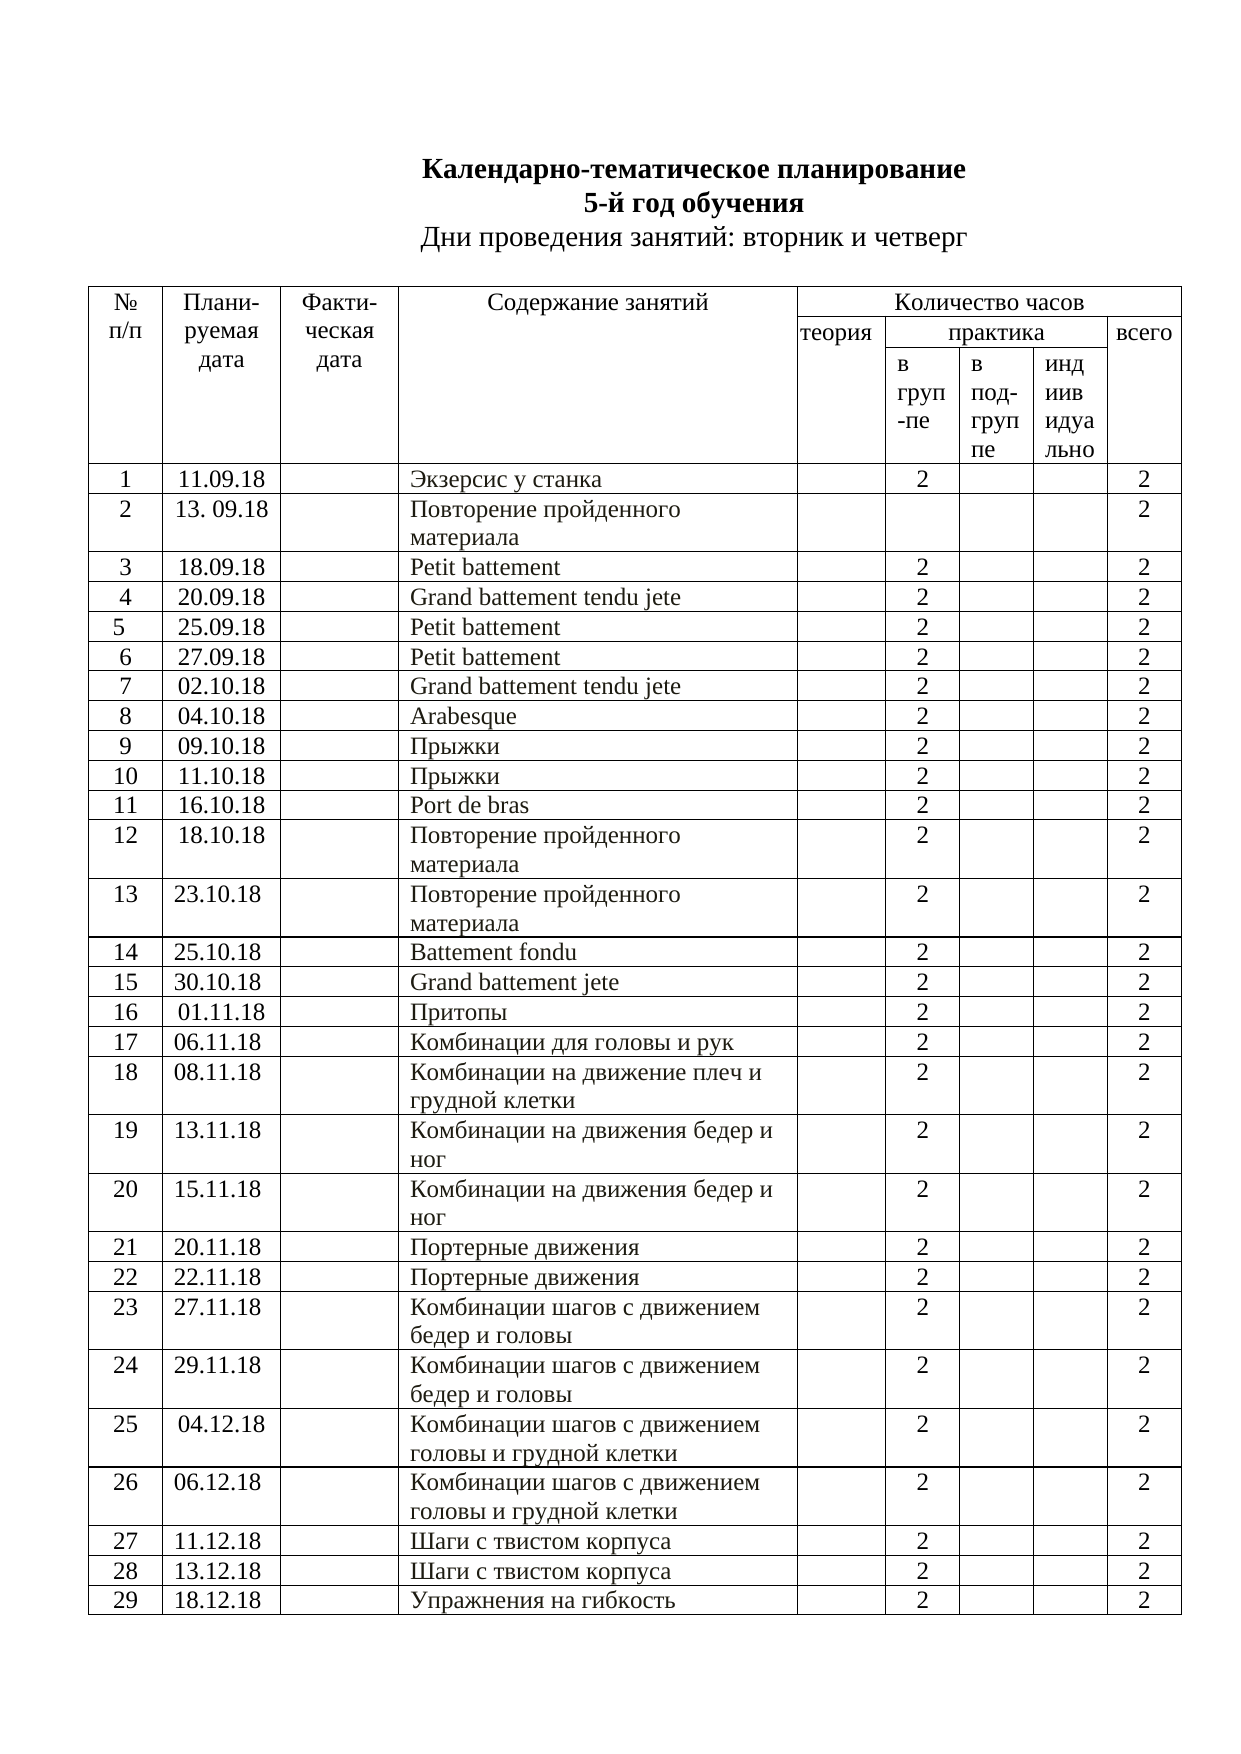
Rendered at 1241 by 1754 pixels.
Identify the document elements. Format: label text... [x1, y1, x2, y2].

table_cell [798, 791, 885, 819]
table_cell 2 [886, 997, 959, 1026]
table_cell [798, 1350, 885, 1408]
table_cell [798, 1409, 885, 1466]
table_cell [281, 701, 398, 730]
table_cell Grand battement tendu jete [399, 671, 797, 700]
table_cell 18.10.18 [163, 820, 280, 878]
table_cell 15.11.18 [163, 1174, 280, 1231]
table_cell Портерные движения [399, 1232, 797, 1261]
table_cell [1034, 1027, 1107, 1056]
table_cell [1034, 967, 1107, 996]
table_cell [281, 731, 398, 760]
table_cell 2 [1108, 1526, 1181, 1555]
table_cell [960, 671, 1033, 700]
table_cell 2 [886, 1468, 959, 1525]
table_cell [1034, 701, 1107, 730]
table_cell [798, 1115, 885, 1173]
table_cell [960, 701, 1033, 730]
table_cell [399, 1586, 797, 1614]
table_cell [960, 612, 1033, 641]
table_cell практика [886, 317, 1107, 347]
table_cell [281, 938, 398, 966]
table_cell 26 [89, 1468, 162, 1525]
table_cell [281, 791, 398, 819]
table_cell [1034, 464, 1107, 493]
table_cell Petit battement [399, 552, 797, 581]
table_cell 2 [886, 1409, 959, 1466]
table_cell [281, 464, 398, 493]
table_cell 2 [1108, 1292, 1181, 1349]
table_cell 24 [89, 1350, 162, 1408]
table_cell Притопы [399, 997, 797, 1026]
table_cell [1034, 997, 1107, 1026]
table_cell 22.11.18 [163, 1262, 280, 1291]
table_cell 06.12.18 [163, 1468, 280, 1525]
table_cell 30.10.18 [163, 967, 280, 996]
table_cell [960, 761, 1033, 789]
table_cell [960, 1409, 1033, 1466]
table_cell 13.11.18 [163, 1115, 280, 1173]
table_cell [960, 1057, 1033, 1114]
text Календарно-тематическое планирование [177, 152, 1152, 185]
table_cell [281, 1057, 398, 1114]
table_cell [1034, 879, 1107, 936]
table_cell 2 [886, 1115, 959, 1173]
table_cell [1034, 612, 1107, 641]
table_cell 2 [1108, 1115, 1181, 1173]
table_cell 1 [89, 464, 162, 493]
table_cell 2 [886, 761, 959, 789]
table_cell 04.12.18 [163, 1409, 280, 1466]
table_cell [1034, 1586, 1107, 1614]
table_cell 02.10.18 [163, 671, 280, 700]
table_cell 29 [89, 1586, 162, 1614]
table_cell [1034, 494, 1107, 551]
table_cell 19 [89, 1115, 162, 1173]
table_cell 27.09.18 [163, 642, 280, 670]
table_cell 2 [886, 1526, 959, 1555]
table_cell 2 [1108, 1409, 1181, 1466]
table_cell Прыжки [399, 761, 797, 789]
table_cell [1034, 731, 1107, 760]
table_cell 2 [1108, 464, 1181, 493]
table_cell 2 [1108, 879, 1181, 936]
table_cell [798, 1057, 885, 1114]
table_cell [960, 1262, 1033, 1291]
table_cell [798, 642, 885, 670]
table_cell [281, 1556, 398, 1584]
table_cell 11.10.18 [163, 761, 280, 789]
table_cell [1034, 938, 1107, 966]
table_cell [798, 1556, 885, 1584]
table_cell Комбинации шагов с движением бедер и головы [399, 1292, 797, 1349]
table_cell 2 [886, 464, 959, 493]
table_cell Комбинации для головы и рук [399, 1027, 797, 1056]
table_cell 2 [1108, 494, 1181, 551]
table_header Плани-руемая дата [163, 287, 280, 463]
table_cell 12 [89, 820, 162, 878]
table_cell 9 [89, 731, 162, 760]
table_cell [1034, 791, 1107, 819]
table_cell 2 [886, 582, 959, 611]
table_cell 2 [886, 1174, 959, 1231]
table_cell 2 [1108, 1556, 1181, 1584]
table_cell 16 [89, 997, 162, 1026]
table_cell 29.11.18 [163, 1350, 280, 1408]
table_cell Petit battement [399, 642, 797, 670]
table_cell 2 [1108, 1586, 1181, 1614]
table_cell 2 [886, 1292, 959, 1349]
table_cell 25.09.18 [163, 612, 280, 641]
table_cell 2 [886, 1556, 959, 1584]
table_cell [281, 671, 398, 700]
table_cell 2 [886, 938, 959, 966]
table_cell Комбинации на движение плеч и грудной клетки [399, 1057, 797, 1114]
table_cell [960, 1468, 1033, 1525]
table_cell в под-группе [960, 348, 1033, 463]
table_cell [798, 1232, 885, 1261]
table_cell Grand battement tendu jete [399, 582, 797, 611]
table_cell [798, 1262, 885, 1291]
table_cell Комбинации на движения бедер и ног [399, 1174, 797, 1231]
table_cell 6 [89, 642, 162, 670]
table_cell [798, 552, 885, 581]
table_cell 2 [1108, 612, 1181, 641]
table_cell [1034, 1350, 1107, 1408]
table_cell [960, 820, 1033, 878]
table_cell Экзерсис у станка [399, 464, 797, 493]
table_cell Шаги с твистом корпуса [399, 1526, 797, 1555]
table_cell Повторение пройденного материала [399, 879, 797, 936]
table_cell [960, 967, 1033, 996]
table_cell 06.11.18 [163, 1027, 280, 1056]
table_cell [798, 582, 885, 611]
table_cell [281, 1526, 398, 1555]
table_cell [798, 761, 885, 789]
table_cell Прыжки [399, 731, 797, 760]
table_cell [798, 464, 885, 493]
table_cell 18 [89, 1057, 162, 1114]
table_cell Комбинации на движения бедер и ног [399, 1115, 797, 1173]
table_cell Портерные движения [399, 1262, 797, 1291]
table_cell [798, 879, 885, 936]
table_cell индиивидуально [1034, 348, 1107, 463]
table_cell [960, 731, 1033, 760]
table_cell [798, 701, 885, 730]
table_cell [281, 1232, 398, 1261]
table_cell 2 [886, 671, 959, 700]
table_cell 13 [89, 879, 162, 936]
table_cell 2 [1108, 967, 1181, 996]
table_cell 10 [89, 761, 162, 789]
table_cell 2 [1108, 552, 1181, 581]
table_cell [960, 1556, 1033, 1584]
table_cell 2 [886, 791, 959, 819]
table_cell [281, 582, 398, 611]
table_cell [960, 582, 1033, 611]
table_cell [281, 1115, 398, 1173]
table_cell Повторение пройденного материала [399, 820, 797, 878]
table_cell Port de bras [399, 791, 797, 819]
table_cell [1034, 1232, 1107, 1261]
table_cell [960, 1292, 1033, 1349]
table_cell 2 [89, 494, 162, 551]
table_cell [960, 1586, 1033, 1614]
table_cell 7 [89, 671, 162, 700]
table_cell 18.12.18 [163, 1586, 280, 1614]
table_cell 27.11.18 [163, 1292, 280, 1349]
table_cell [960, 494, 1033, 551]
table_cell 2 [1108, 731, 1181, 760]
table_cell [960, 997, 1033, 1026]
table_cell 2 [886, 1027, 959, 1056]
table_cell 2 [1108, 1027, 1181, 1056]
table_cell 5 [89, 612, 162, 641]
table_cell 28 [89, 1556, 162, 1584]
table_cell [798, 1027, 885, 1056]
table_cell [281, 1027, 398, 1056]
table_cell 2 [1108, 701, 1181, 730]
table_cell [281, 820, 398, 878]
table_cell 2 [1108, 1174, 1181, 1231]
table_cell 2 [1108, 642, 1181, 670]
table_cell [1034, 1057, 1107, 1114]
table_cell [886, 494, 959, 551]
table_cell [281, 1174, 398, 1231]
table_header Факти-ческая дата [281, 287, 398, 463]
table_cell 2 [1108, 997, 1181, 1026]
table_cell 20 [89, 1174, 162, 1231]
table_cell 2 [1108, 1057, 1181, 1114]
table_cell 2 [1108, 761, 1181, 789]
table_cell [1034, 1468, 1107, 1525]
table_cell Petit battement [399, 612, 797, 641]
table_cell 4 [89, 582, 162, 611]
table_cell [1034, 820, 1107, 878]
table_cell 20.11.18 [163, 1232, 280, 1261]
table_cell [1034, 671, 1107, 700]
table_cell 21 [89, 1232, 162, 1261]
table_cell 2 [886, 1586, 959, 1614]
table_cell Шаги с твистом корпуса [399, 1556, 797, 1584]
table_cell [1034, 1262, 1107, 1291]
table_cell [281, 494, 398, 551]
table_cell 2 [1108, 1350, 1181, 1408]
table_cell [798, 997, 885, 1026]
table_cell 2 [1108, 582, 1181, 611]
table_cell Arabesque [399, 701, 797, 730]
table_cell всего [1108, 317, 1181, 463]
table_cell 2 [1108, 1262, 1181, 1291]
table_cell [960, 1232, 1033, 1261]
table_cell [798, 967, 885, 996]
table_cell [1034, 761, 1107, 789]
table_cell Комбинации шагов с движением головы и грудной клетки [399, 1409, 797, 1466]
table_cell Комбинации шагов с движением головы и грудной клетки [399, 1468, 797, 1525]
table_cell [960, 642, 1033, 670]
table_cell [281, 1350, 398, 1408]
table_cell 11 [89, 791, 162, 819]
table_cell 13. 09.18 [163, 494, 280, 551]
table_cell 2 [1108, 1232, 1181, 1261]
table_cell [960, 552, 1033, 581]
table_cell [798, 1292, 885, 1349]
table_header № п/п [89, 287, 162, 463]
table_cell [798, 731, 885, 760]
table_cell [281, 1409, 398, 1466]
table_cell 11.12.18 [163, 1526, 280, 1555]
table_cell 08.11.18 [163, 1057, 280, 1114]
table_cell 14 [89, 938, 162, 966]
table_cell [798, 494, 885, 551]
table_cell [1034, 582, 1107, 611]
table_cell 01.11.18 [163, 997, 280, 1026]
table_cell 22 [89, 1262, 162, 1291]
table_cell [960, 1115, 1033, 1173]
table_cell 3 [89, 552, 162, 581]
table_cell [1034, 552, 1107, 581]
text 5-й год обучения [177, 185, 1152, 219]
table_cell 15 [89, 967, 162, 996]
table_cell [960, 1174, 1033, 1231]
table_cell 04.10.18 [163, 701, 280, 730]
table_cell 8 [89, 701, 162, 730]
table_header Количество часов [798, 287, 1181, 316]
table_cell [798, 1174, 885, 1231]
table_cell [281, 879, 398, 936]
table_cell 27 [89, 1526, 162, 1555]
table_cell Battement fondu [399, 938, 797, 966]
table_cell [1034, 1115, 1107, 1173]
table_cell [281, 967, 398, 996]
table_cell 2 [886, 820, 959, 878]
text Дни проведения занятий: вторник и четверг [177, 219, 1152, 252]
table_cell [1034, 642, 1107, 670]
table_cell [798, 612, 885, 641]
table_cell 17 [89, 1027, 162, 1056]
table_cell Grand battement jete [399, 967, 797, 996]
table_cell 2 [886, 1232, 959, 1261]
table_cell 2 [886, 967, 959, 996]
table_cell [281, 552, 398, 581]
table_cell 25 [89, 1409, 162, 1466]
table_cell [798, 1468, 885, 1525]
table_cell 2 [886, 879, 959, 936]
table_cell 18.09.18 [163, 552, 280, 581]
table_cell 11.09.18 [163, 464, 280, 493]
table_cell [798, 820, 885, 878]
table_cell 20.09.18 [163, 582, 280, 611]
table_cell [281, 1468, 398, 1525]
table_cell [798, 938, 885, 966]
table_cell 2 [1108, 938, 1181, 966]
table_cell [281, 612, 398, 641]
table_cell 2 [1108, 791, 1181, 819]
table_cell 23.10.18 [163, 879, 280, 936]
table_cell [960, 464, 1033, 493]
table_cell 2 [886, 552, 959, 581]
table_cell [281, 997, 398, 1026]
table_cell [281, 1292, 398, 1349]
table_cell [960, 791, 1033, 819]
table_cell 2 [886, 701, 959, 730]
table_cell [1034, 1526, 1107, 1555]
table_cell [281, 1586, 398, 1614]
table_cell 16.10.18 [163, 791, 280, 819]
table_cell [281, 761, 398, 789]
table_cell [798, 671, 885, 700]
table_cell 2 [886, 1350, 959, 1408]
table_cell [960, 938, 1033, 966]
table_cell [960, 879, 1033, 936]
table_cell [281, 1262, 398, 1291]
table_cell [960, 1027, 1033, 1056]
table_cell [1034, 1556, 1107, 1584]
table_cell 2 [886, 642, 959, 670]
table_cell 23 [89, 1292, 162, 1349]
table_cell 2 [1108, 671, 1181, 700]
table_cell [960, 1350, 1033, 1408]
table_cell [798, 1526, 885, 1555]
table_cell 2 [886, 612, 959, 641]
table_cell Комбинации шагов с движением бедер и головы [399, 1350, 797, 1408]
table_header Содержание занятий [399, 287, 797, 463]
table_cell [1034, 1292, 1107, 1349]
table_cell 2 [886, 1057, 959, 1114]
table_cell Повторение пройденного материала [399, 494, 797, 551]
table_cell 2 [886, 731, 959, 760]
table_cell в груп-пе [886, 348, 959, 463]
table_cell [798, 1586, 885, 1614]
table_cell 25.10.18 [163, 938, 280, 966]
table_cell [281, 642, 398, 670]
table_cell 09.10.18 [163, 731, 280, 760]
table_cell теория [798, 317, 885, 463]
table_cell [1034, 1409, 1107, 1466]
table_cell 2 [1108, 1468, 1181, 1525]
table_cell [1034, 1174, 1107, 1231]
table_cell 13.12.18 [163, 1556, 280, 1584]
table_cell 2 [1108, 820, 1181, 878]
table_cell 2 [886, 1262, 959, 1291]
table_cell [960, 1526, 1033, 1555]
